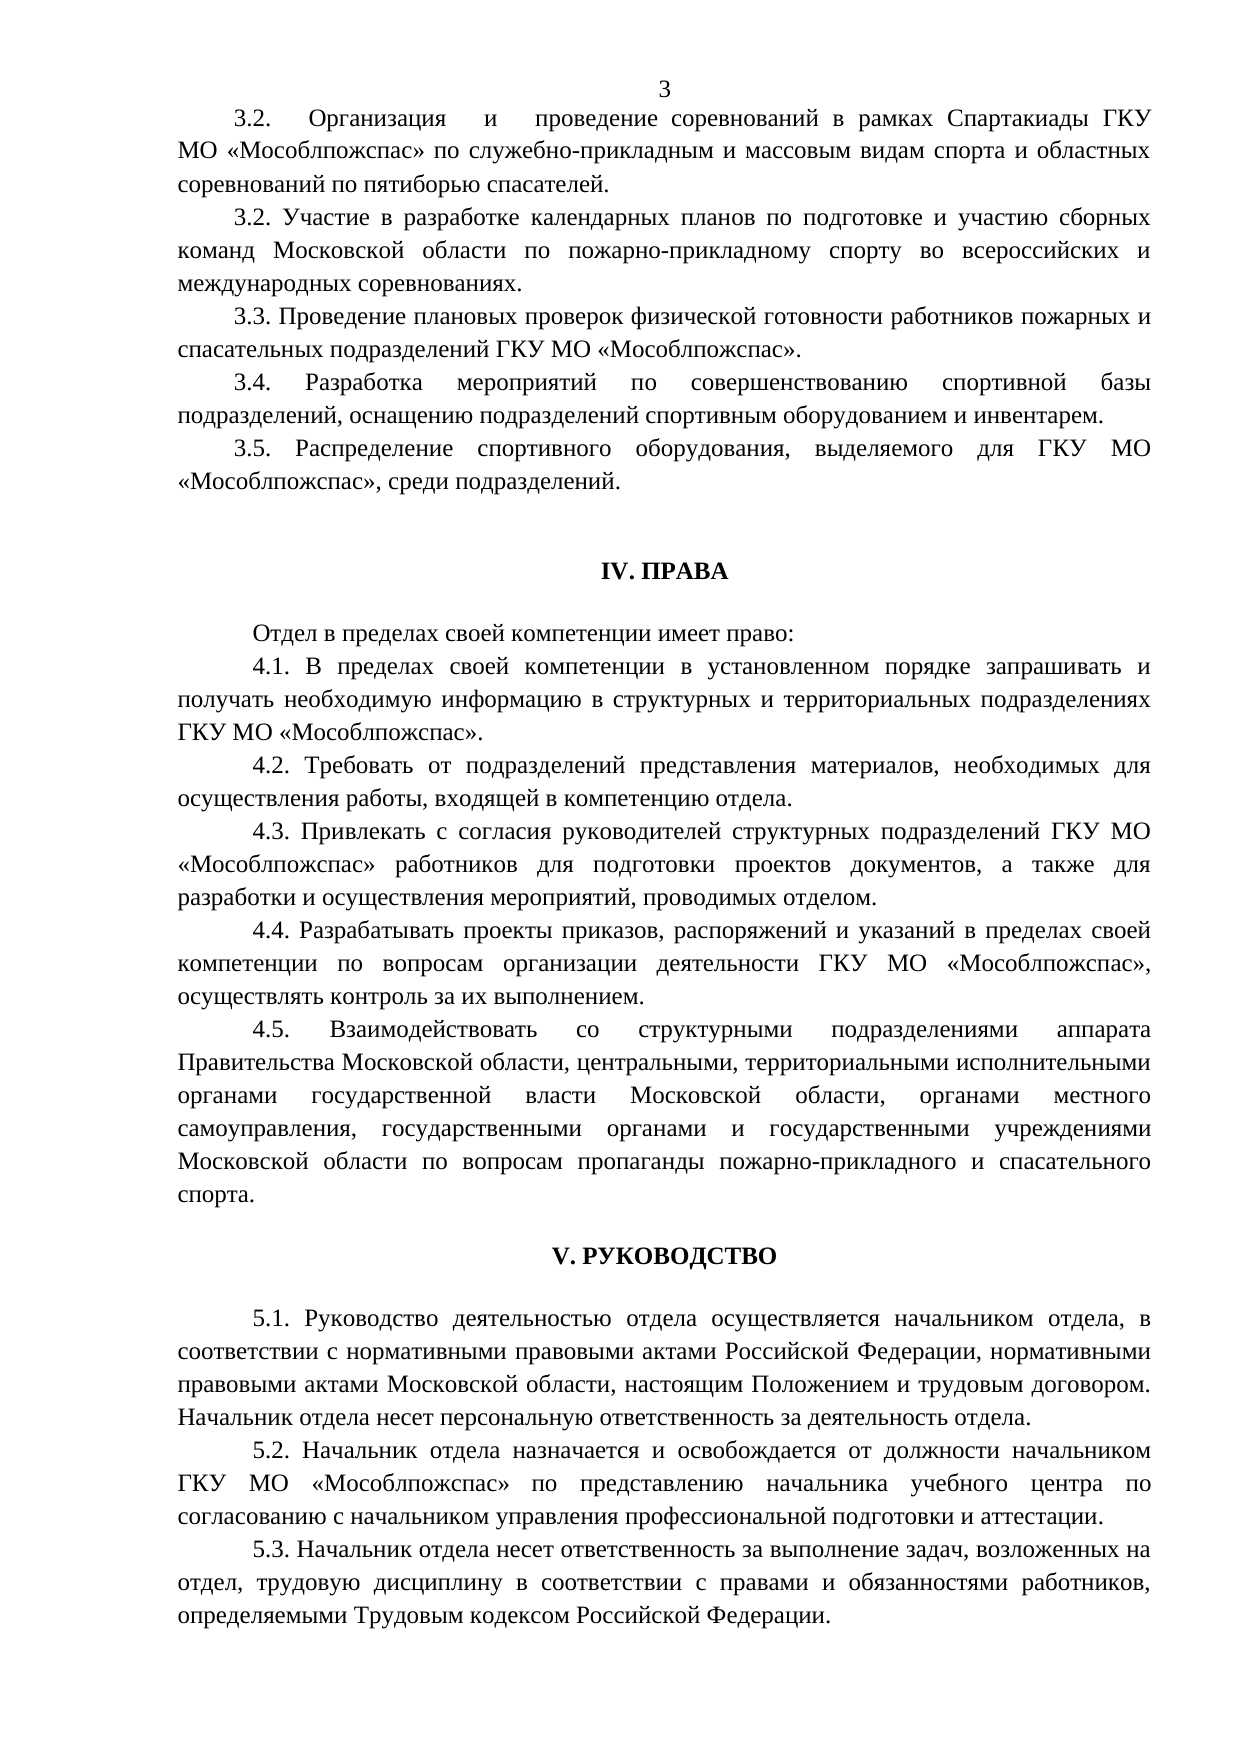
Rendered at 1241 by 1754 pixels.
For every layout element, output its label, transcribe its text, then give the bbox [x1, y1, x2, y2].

text 3.2. Участие в разработке календарных планов по подготовке и участию сборных команд Московской области по пожарно-прикладному спорту во всероссийских и международных соревнованиях. [177, 202, 1152, 296]
text Отдел в пределах своей компетенции имеет право: [177, 618, 1152, 647]
text 4.3. Привлекать с согласия руководителей структурных подразделений ГКУ МО «Мособлпожспас» работников для подготовки проектов документов, а также для разработки и осуществления мероприятий, проводимых отделом. [177, 816, 1152, 911]
text 3.5. Распределение спортивного оборудования, выделяемого для ГКУ МО «Мособлпожспас», среди подразделений. [177, 433, 1152, 494]
text 4.4. Разрабатывать проекты приказов, распоряжений и указаний в пределах своей компетенции по вопросам организации деятельности ГКУ МО «Мособлпожспас», осуществлять контроль за их выполнением. [177, 915, 1152, 1010]
text 4.1. В пределах своей компетенции в установленном порядке запрашивать и получать необходимую информацию в структурных и территориальных подразделениях ГКУ МО «Мособлпожспас». [177, 651, 1152, 746]
text 5.1. Руководство деятельностью отдела осуществляется начальником отдела, в соответствии с нормативными правовыми актами Российской Федерации, нормативными правовыми актами Московской области, настоящим Положением и трудовым договором. Начальник отдела несет персональную ответственность за деятельность отдела. [177, 1303, 1152, 1431]
text 3.2. Организация и проведение соревнований в рамках Спартакиады ГКУ МО «Мособлпожспас» по служебно-прикладным и массовым видам спорта и областных соревнований по пятиборью спасателей. [177, 103, 1152, 197]
text 3.4. Разработка мероприятий по совершенствованию спортивной базы подразделений, оснащению подразделений спортивным оборудованием и инвентарем. [177, 367, 1152, 428]
text 5.3. Начальник отдела несет ответственность за выполнение задач, возложенных на отдел, трудовую дисциплину в соответствии с правами и обязанностями работников, определяемыми Трудовым кодексом Российской Федерации. [177, 1534, 1152, 1629]
text IV. ПРАВА [177, 556, 1152, 585]
text 4.2. Требовать от подразделений представления материалов, необходимых для осуществления работы, входящей в компетенцию отдела. [177, 750, 1152, 812]
text V. РУКОВОДСТВО [177, 1241, 1152, 1270]
text 5.2. Начальник отдела назначается и освобождается от должности начальником ГКУ МО «Мособлпожспас» по представлению начальника учебного центра по согласованию с начальником управления профессиональной подготовки и аттестации. [177, 1435, 1152, 1530]
text 3.3. Проведение плановых проверок физической готовности работников пожарных и спасательных подразделений ГКУ МО «Мособлпожспас». [177, 301, 1152, 362]
subtitle 4.5. Взаимодействовать со структурными подразделениями аппарата Правительства Московской области, центральными, территориальными исполнительными органами государственной власти Московской области, органами местного самоуправления, государственными органами и государственными учреждениями Московской области по вопросам пропаганды пожарно-прикладного и спасательного спорта. [177, 1014, 1152, 1208]
